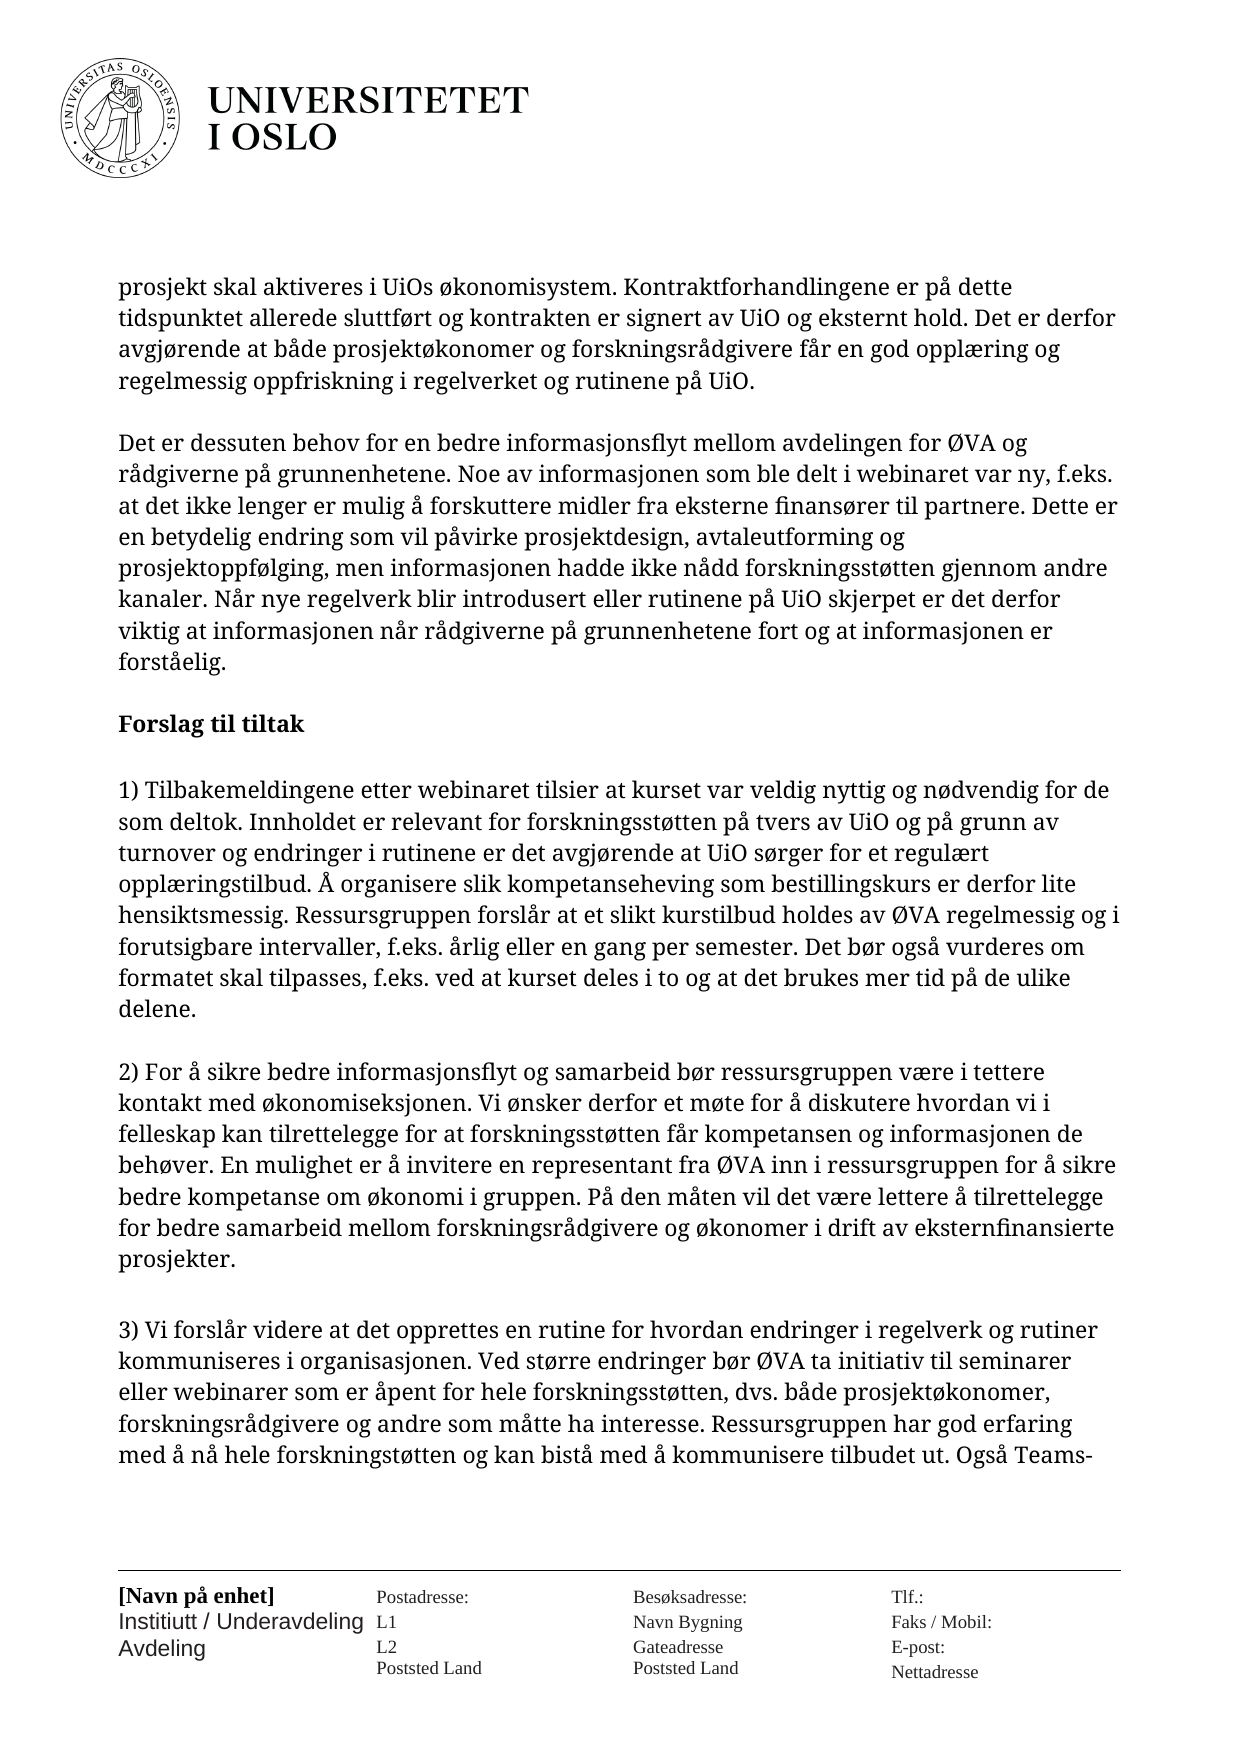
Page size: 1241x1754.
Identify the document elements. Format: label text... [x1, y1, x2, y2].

text 1) Tilbakemeldingene etter webinaret tilsier at kurset var veldig nyttig og nødvendig for de som deltok. Innholdet er relevant for forskningsstøtten på tvers av UiO og på grunn av turnover og endringer i rutinene er det avgjørende at UiO sørger for et regulært opplæringstilbud. Å organisere slik kompetanseheving som bestillingskurs er derfor lite hensiktsmessig. Ressursgruppen forslår at et slikt kurstilbud holdes av ØVA regelmessig og i forutsigbare intervaller, f.eks. årlig eller en gang per semester. Det bør også vurderes om formatet skal tilpasses, f.eks. ved at kurset deles i to og at det brukes mer tid på de ulike delene. 2) For å sikre bedre informasjonsflyt og samarbeid bør ressursgruppen være i tettere kontakt med økonomiseksjonen. Vi ønsker derfor et møte for å diskutere hvordan vi i felleskap kan tilrettelegge for at forskningsstøtten får kompetansen og informasjonen de behøver. En mulighet er å invitere en representant fra ØVA inn i ressursgruppen for å sikre bedre kompetanse om økonomi i gruppen. På den måten vil det være lettere å tilrettelegge for bedre samarbeid mellom forskningsrådgivere og økonomer i drift av eksternfinansierte prosjekter. [118, 743, 1122, 1274]
text Forslag til tiltak [118, 708, 1122, 739]
picture [60, 58, 529, 178]
